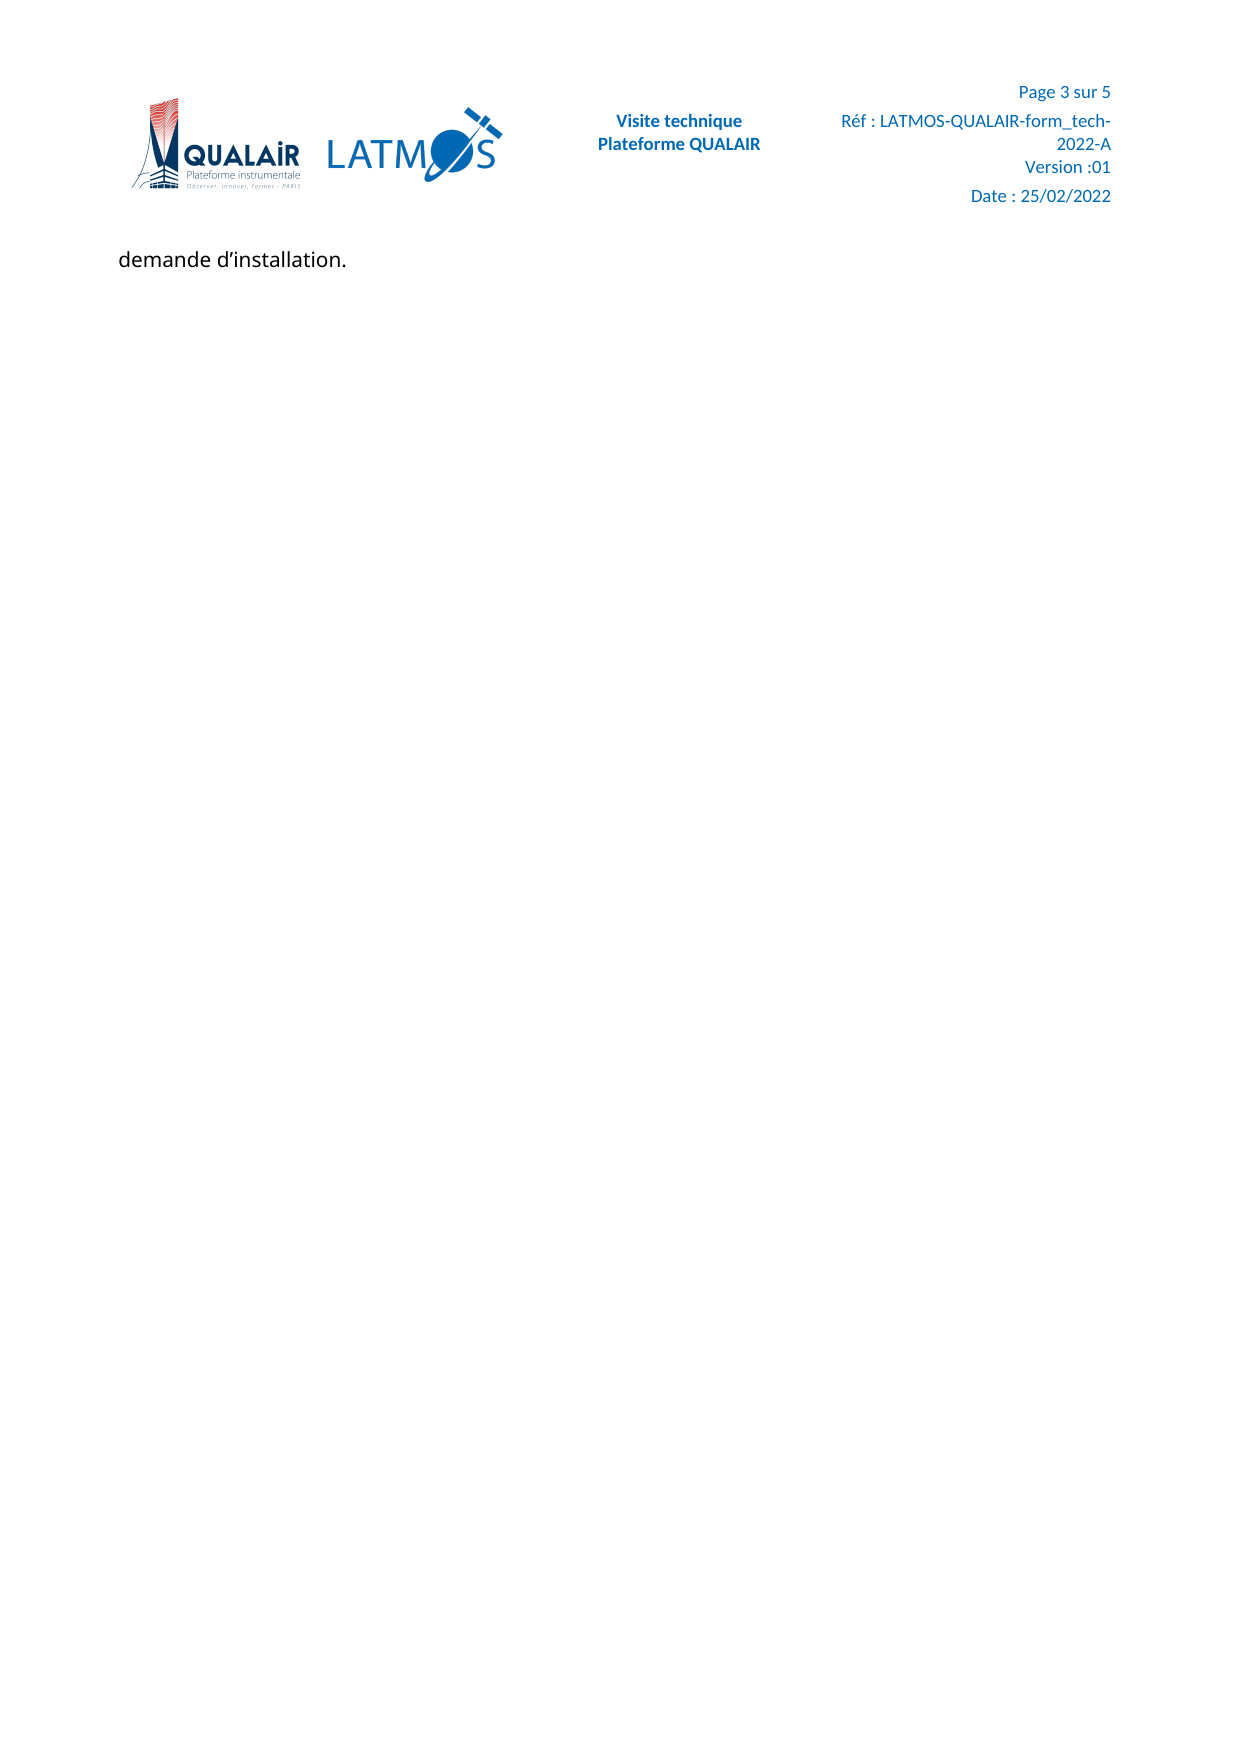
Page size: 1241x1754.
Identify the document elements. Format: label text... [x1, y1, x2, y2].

text Instrument : Nom de l’instrument. Merci de garder la même nomenclature que celle utilisée lors de la demande d’installation. [118, 245, 1122, 273]
picture [131, 98, 300, 189]
picture [324, 104, 506, 183]
